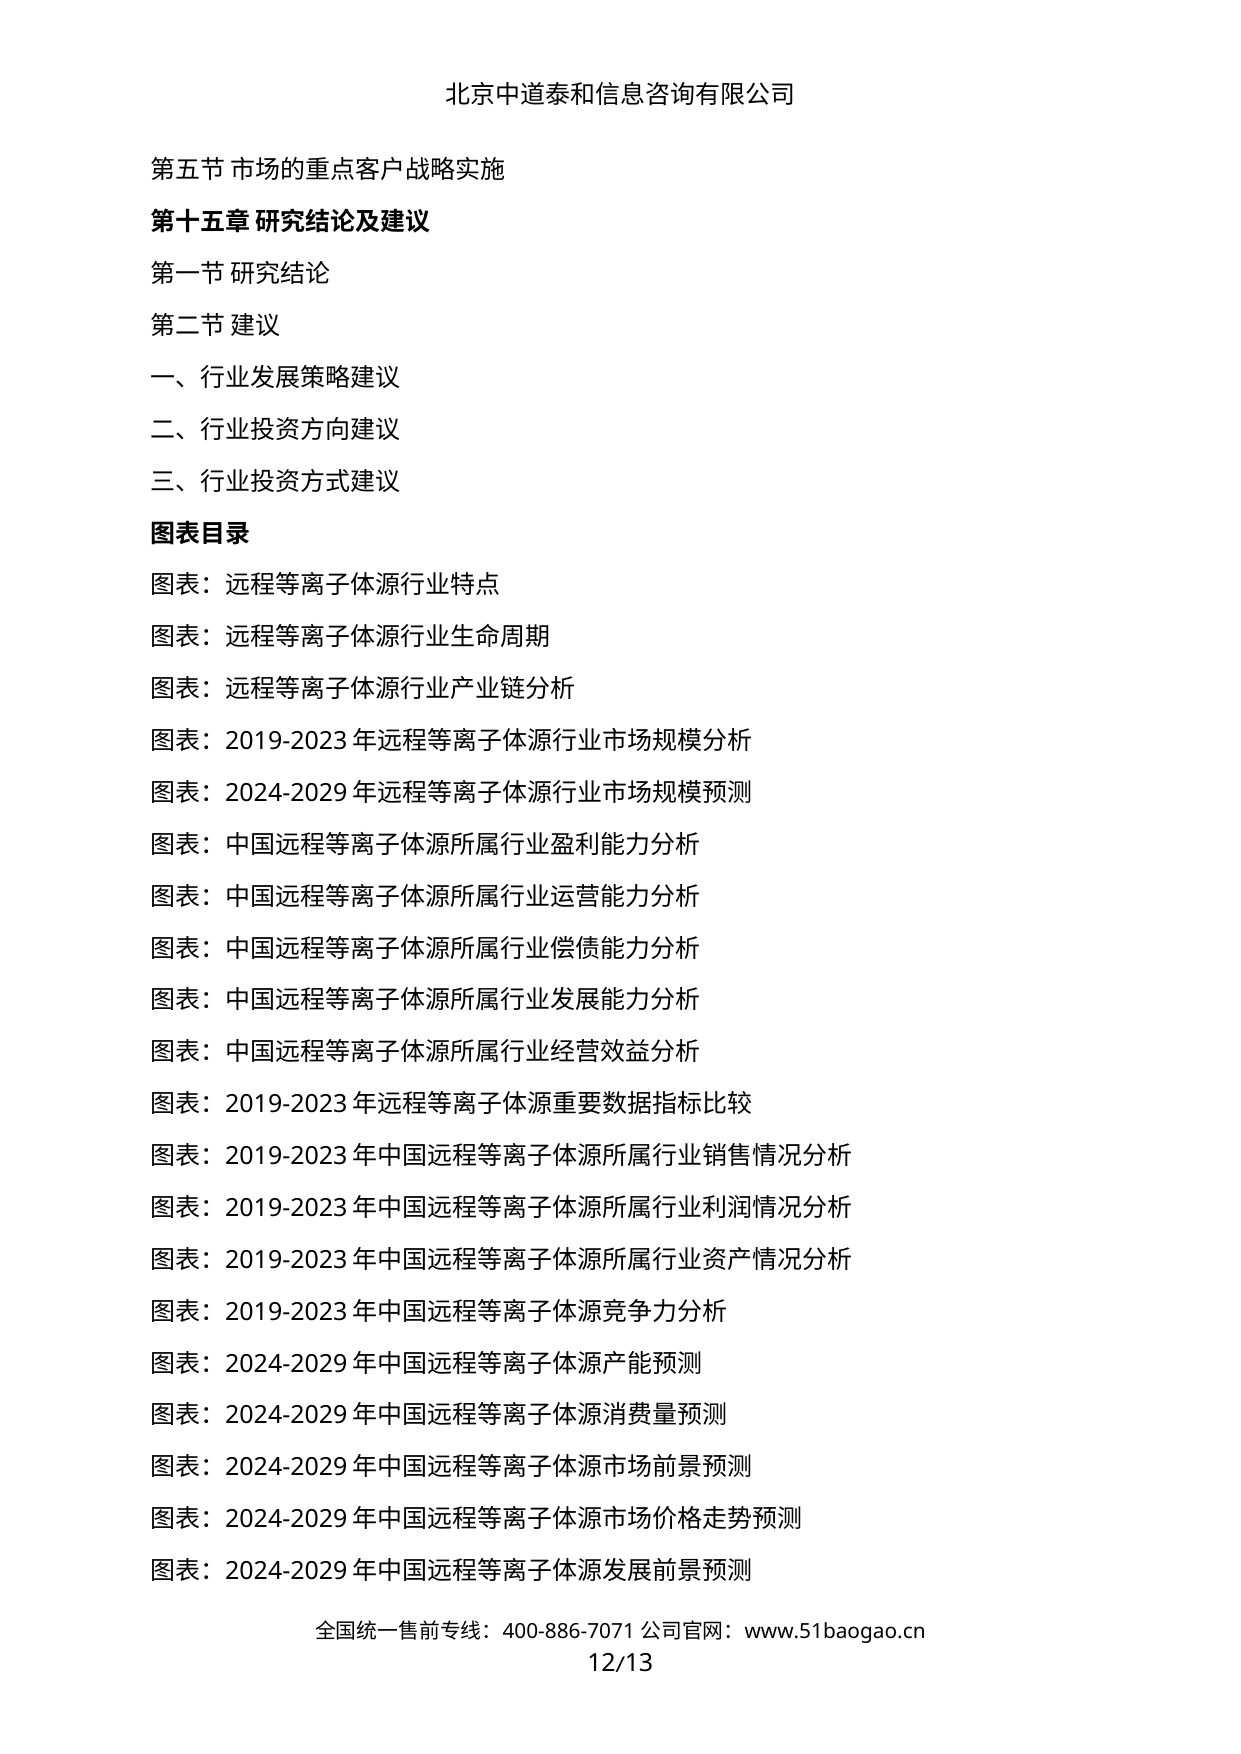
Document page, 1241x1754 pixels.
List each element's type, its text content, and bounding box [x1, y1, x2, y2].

text 图表：2024-2029年中国远程等离子体源市场价格走势预测 [150, 1499, 1090, 1535]
text 图表：2024-2029年中国远程等离子体源发展前景预测 [150, 1551, 1090, 1587]
text 图表：远程等离子体源行业生命周期 [150, 617, 1090, 653]
text 图表：2019-2023年中国远程等离子体源竞争力分析 [150, 1291, 1090, 1327]
text 二、行业投资方向建议 [150, 409, 1090, 446]
text 图表：2024-2029年中国远程等离子体源消费量预测 [150, 1395, 1090, 1431]
text 图表：2019-2023年远程等离子体源重要数据指标比较 [150, 1084, 1090, 1120]
text 图表：2019-2023年中国远程等离子体源所属行业利润情况分析 [150, 1187, 1090, 1224]
text 图表：2024-2029年远程等离子体源行业市场规模预测 [150, 772, 1090, 809]
text 图表：中国远程等离子体源所属行业经营效益分析 [150, 1032, 1090, 1068]
text 图表：中国远程等离子体源所属行业偿债能力分析 [150, 928, 1090, 964]
text 图表：2019-2023年远程等离子体源行业市场规模分析 [150, 721, 1090, 757]
text 图表：远程等离子体源行业特点 [150, 565, 1090, 601]
text 第二节 建议 [150, 306, 1090, 342]
text 图表：2024-2029年中国远程等离子体源市场前景预测 [150, 1447, 1090, 1483]
text 第十五章 研究结论及建议 [150, 202, 1090, 238]
text 第五节 市场的重点客户战略实施 [150, 150, 1090, 186]
text 第一节 研究结论 [150, 254, 1090, 290]
text 一、行业发展策略建议 [150, 357, 1090, 394]
text 图表：中国远程等离子体源所属行业盈利能力分析 [150, 824, 1090, 861]
text 图表：2019-2023年中国远程等离子体源所属行业销售情况分析 [150, 1136, 1090, 1172]
text 图表目录 [150, 513, 1090, 549]
text 图表：中国远程等离子体源所属行业发展能力分析 [150, 980, 1090, 1016]
text 图表：2024-2029年中国远程等离子体源产能预测 [150, 1343, 1090, 1379]
text 三、行业投资方式建议 [150, 461, 1090, 497]
text 图表：远程等离子体源行业产业链分析 [150, 669, 1090, 705]
text 图表：中国远程等离子体源所属行业运营能力分析 [150, 876, 1090, 912]
text 图表：2019-2023年中国远程等离子体源所属行业资产情况分析 [150, 1239, 1090, 1276]
